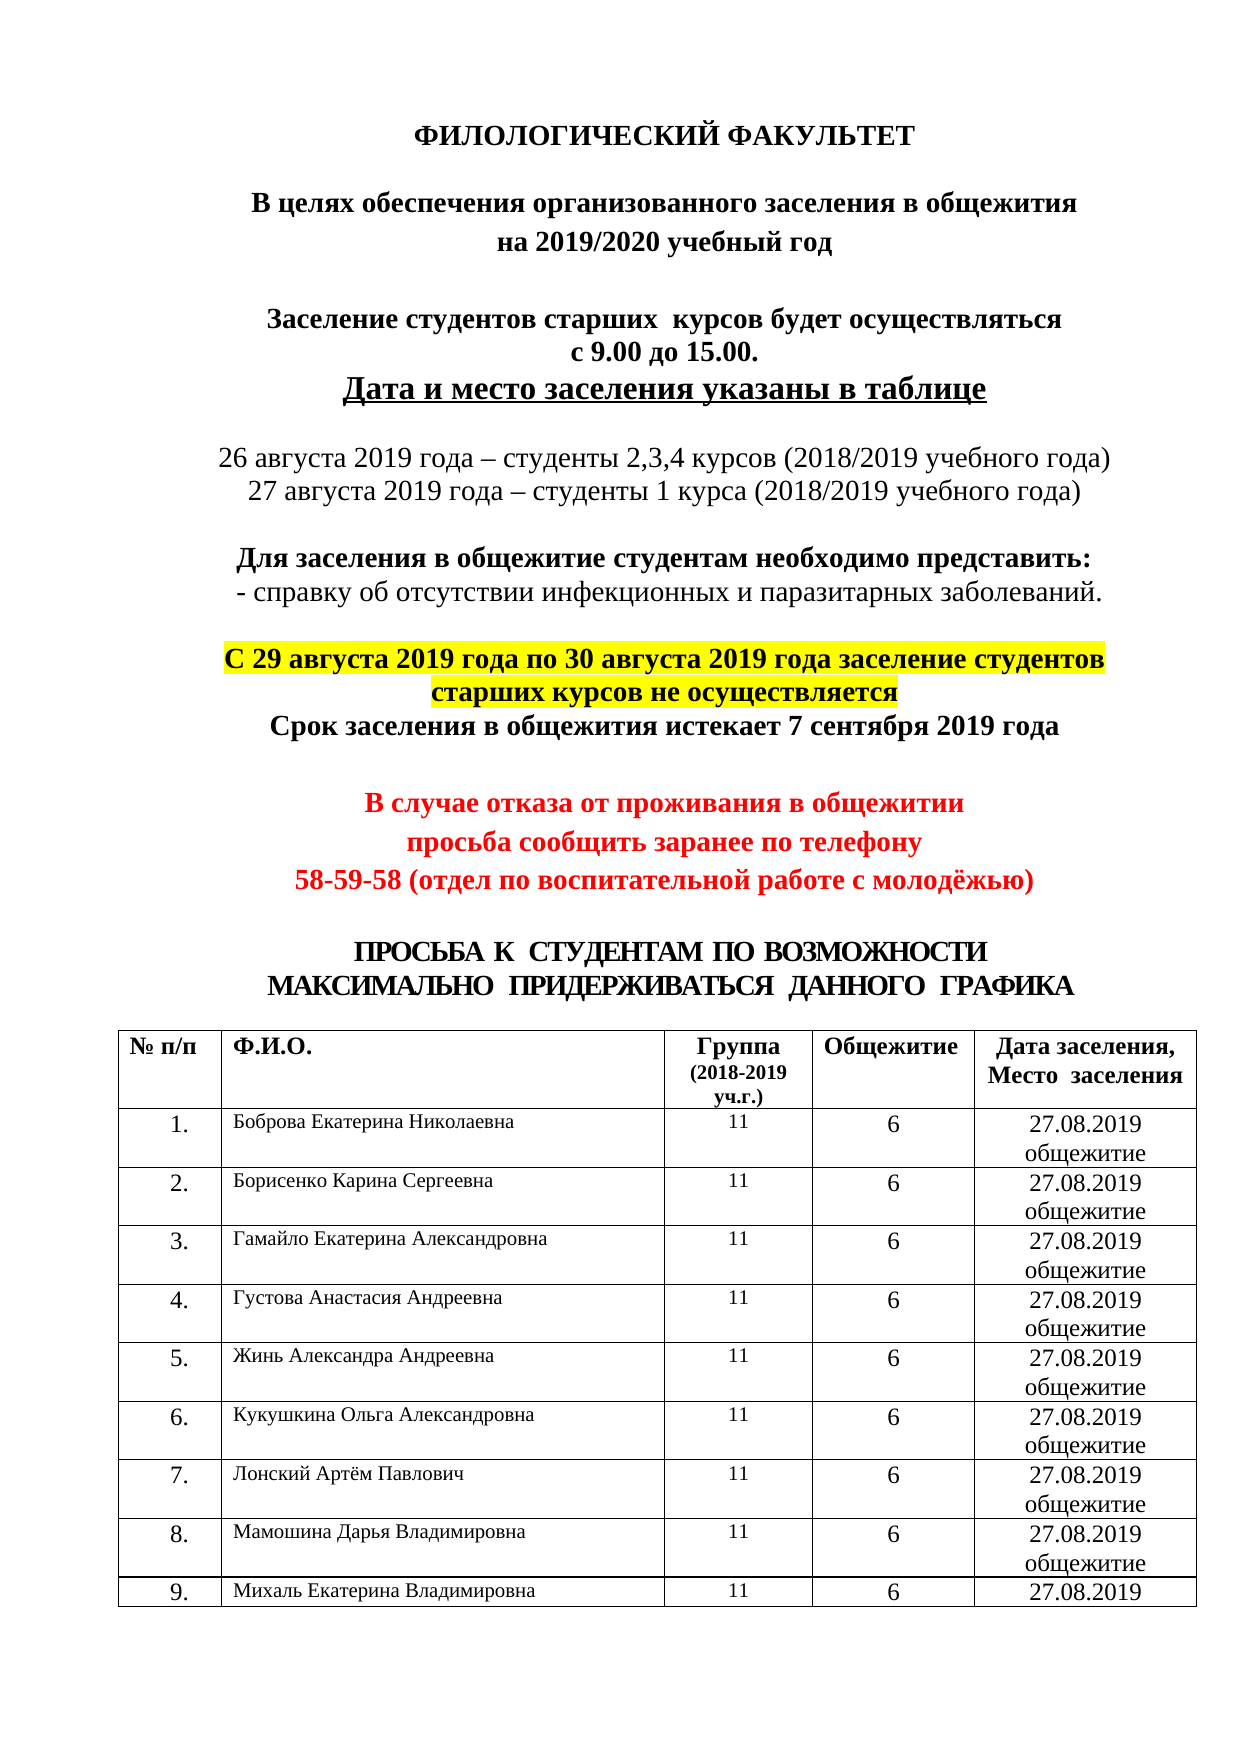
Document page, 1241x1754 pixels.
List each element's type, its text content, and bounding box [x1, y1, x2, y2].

table_cell 6 [813, 1285, 974, 1342]
text МАКСИМАЛЬНО ПРИДЕРЖИВАТЬСЯ ДАННОГО ГРАФИКА [177, 968, 1167, 1001]
table_header Дата заселения, Место заселения [975, 1031, 1196, 1108]
text Для заселения в общежитие студентам необходимо представить: [177, 540, 1152, 574]
table_cell 11 [665, 1578, 812, 1606]
table_cell Лонский Артём Павлович [222, 1460, 664, 1518]
text 26 августа 2019 года – студенты 2,3,4 курсов (2018/2019 учебного года) [177, 440, 1152, 473]
table_cell 6 [813, 1226, 974, 1284]
text В случае отказа от проживания в общежитии [177, 785, 1152, 819]
table_cell Кукушкина Ольга Александровна [222, 1402, 664, 1459]
table_cell Мамошина Дарья Владимировна [222, 1519, 664, 1576]
text С 29 августа 2019 года по 30 августа 2019 года заселение студентов старших курсов не осуществляется [177, 641, 1152, 708]
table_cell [975, 1578, 1196, 1606]
text Дата и место заселения указаны в таблице [177, 368, 1152, 406]
table_cell 27.08.2019 общежитие [975, 1343, 1196, 1401]
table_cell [222, 1578, 664, 1606]
table_cell 27.08.2019 общежитие [975, 1460, 1196, 1518]
text просьба сообщить заранее по телефону [177, 824, 1152, 857]
table_cell 27.08.2019 общежитие [975, 1168, 1196, 1225]
text на 2019/2020 учебный год [177, 224, 1152, 257]
text с 9.00 до 15.00. [177, 334, 1152, 368]
table_cell [119, 1168, 221, 1225]
table_cell [119, 1109, 221, 1167]
table_cell [119, 1460, 221, 1518]
table_cell [119, 1226, 221, 1284]
table_header Общежитие [813, 1031, 974, 1108]
table_cell 11 [665, 1226, 812, 1284]
table_cell [119, 1343, 221, 1401]
text - справку об отсутствии инфекционных и паразитарных заболеваний. [177, 574, 1152, 607]
table_cell 6 [813, 1343, 974, 1401]
table_header № п/п [119, 1031, 221, 1108]
table_cell 27.08.2019 общежитие [975, 1285, 1196, 1342]
table_cell [119, 1402, 221, 1459]
table_cell 11 [665, 1402, 812, 1459]
table_cell 11 [665, 1285, 812, 1342]
text Заселение студентов старших курсов будет осуществляться [177, 301, 1152, 334]
text ФИЛОЛОГИЧЕСКИЙ ФАКУЛЬТЕТ [177, 118, 1152, 152]
table_cell 6 [813, 1109, 974, 1167]
table_cell 6 [813, 1402, 974, 1459]
table_cell 11 [665, 1460, 812, 1518]
table_cell [119, 1578, 221, 1606]
text 58-59-58 (отдел по воспитательной работе с молодёжью) [177, 862, 1152, 896]
table_cell Жинь Александра Андреевна [222, 1343, 664, 1401]
table_cell 11 [665, 1109, 812, 1167]
table_cell 11 [665, 1168, 812, 1225]
table_cell 6 [813, 1460, 974, 1518]
table_cell [119, 1285, 221, 1342]
table_header Ф.И.О. [222, 1031, 664, 1108]
table_header Группа (2018-2019 уч.г.) [665, 1031, 812, 1108]
text 27 августа 2019 года – студенты 1 курса (2018/2019 учебного года) [177, 473, 1152, 507]
table_cell 6 [813, 1168, 974, 1225]
text В целях обеспечения организованного заселения в общежития [177, 185, 1152, 219]
table_cell 27.08.2019 общежитие [975, 1226, 1196, 1284]
table_cell 27.08.2019 общежитие [975, 1109, 1196, 1167]
table_cell 27.08.2019 общежитие [975, 1402, 1196, 1459]
table_cell Борисенко Карина Сергеевна [222, 1168, 664, 1225]
table_cell 6 [813, 1578, 974, 1606]
table_cell Гамайло Екатерина Александровна [222, 1226, 664, 1284]
table_cell 11 [665, 1519, 812, 1576]
text ПРОСЬБА К СТУДЕНТАМ ПО ВОЗМОЖНОСТИ [177, 934, 1167, 968]
table_cell Боброва Екатерина Николаевна [222, 1109, 664, 1167]
table_cell 11 [665, 1343, 812, 1401]
text Срок заселения в общежития истекает 7 сентября 2019 года [177, 708, 1152, 742]
table_cell [119, 1519, 221, 1576]
table_cell 6 [813, 1519, 974, 1576]
table_cell Густова Анастасия Андреевна [222, 1285, 664, 1342]
table_cell 27.08.2019 общежитие [975, 1519, 1196, 1576]
